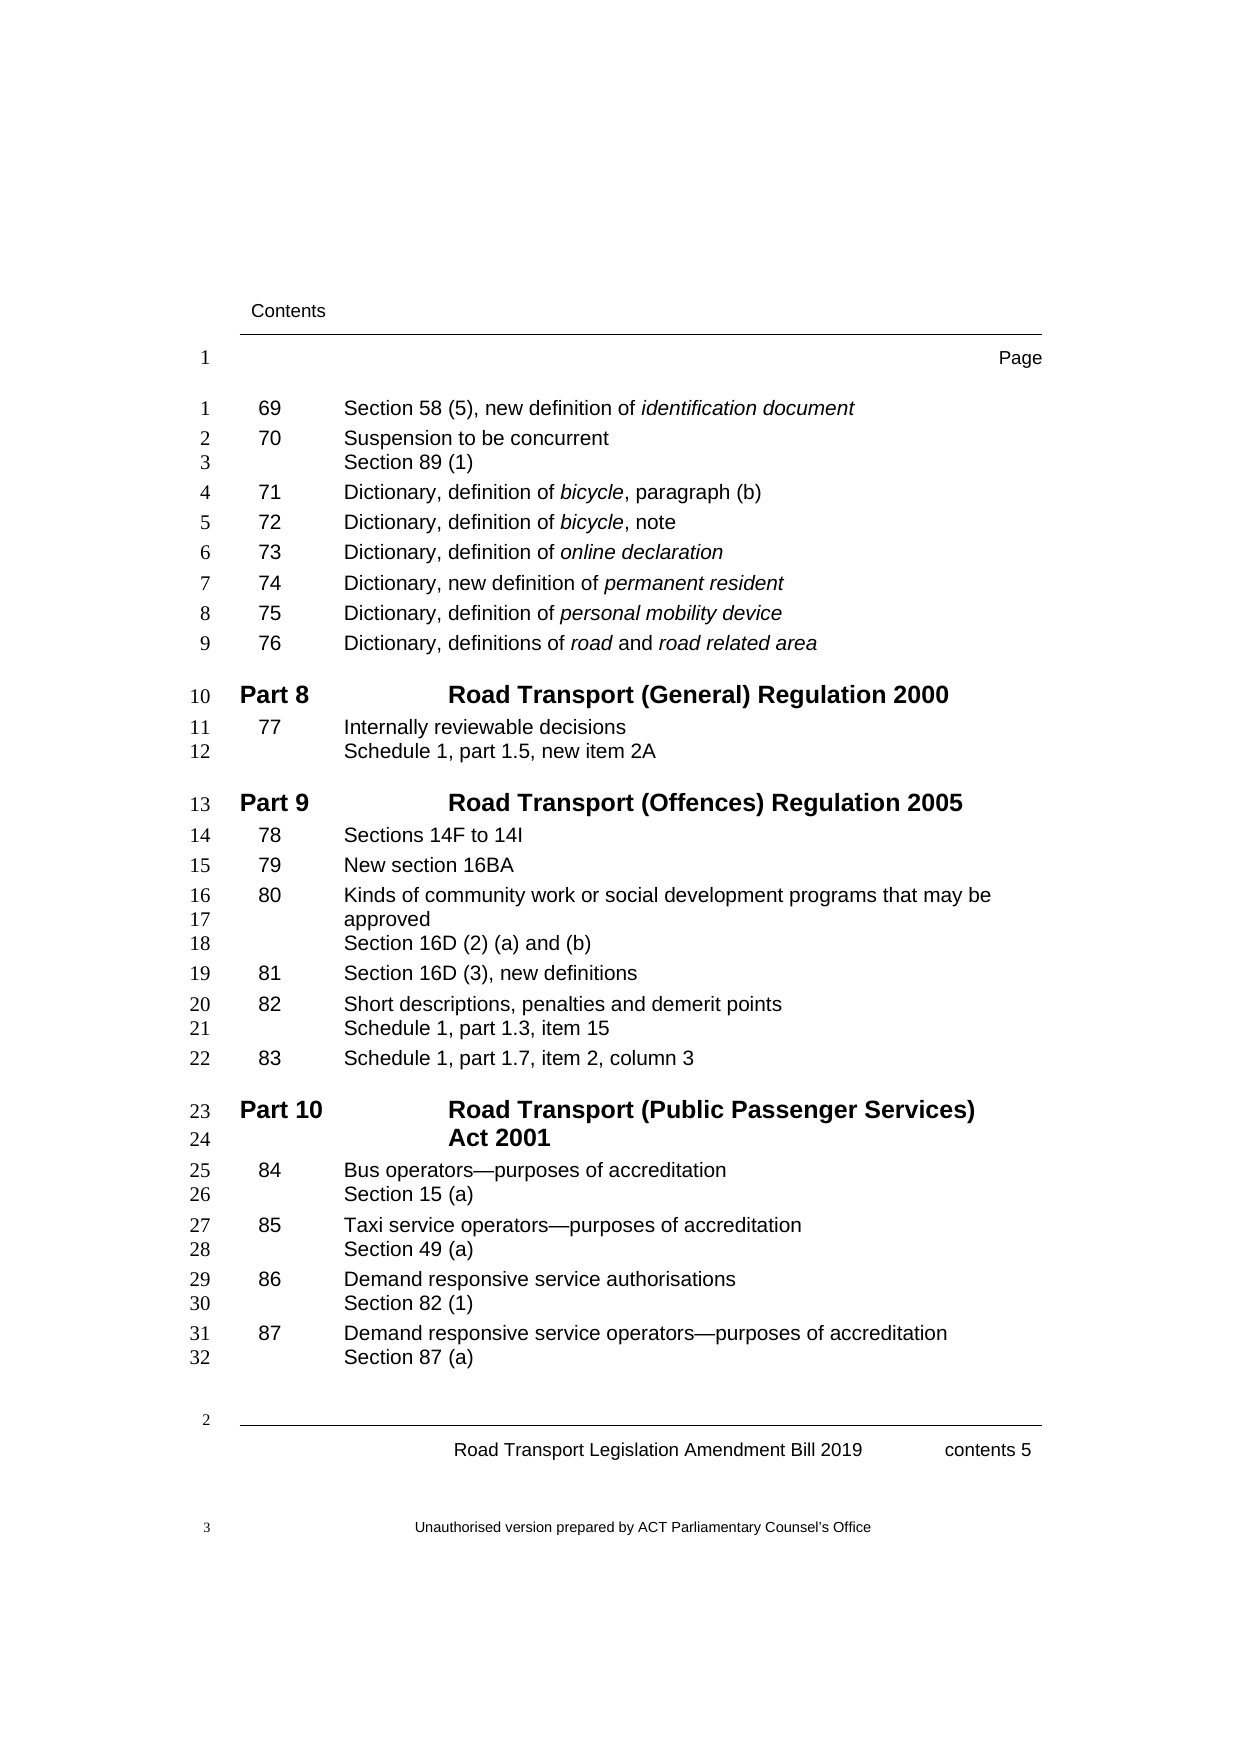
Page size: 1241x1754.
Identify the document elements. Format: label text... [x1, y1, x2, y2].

text 86 Demand responsive service authorisations Section 82 (1) 30 [239, 1267, 996, 1314]
text 70 Suspension to be concurrent Section 89 (1) 24 [239, 426, 996, 473]
text Part 9 Road Transport (Offences) Regulation 2005 28 [239, 788, 996, 816]
text 74 Dictionary, new definition of permanent resident 25 [239, 570, 996, 594]
text 82 Short descriptions, penalties and demerit points Schedule 1, part 1.3, item 15 29 [239, 991, 996, 1039]
text 73 Dictionary, definition of online declaration 25 [239, 540, 996, 564]
text 69 Section 58 (5), new definition of identification document 24 [239, 395, 996, 419]
text 81 Section 16D (3), new definitions 28 [239, 961, 996, 985]
text 75 Dictionary, definition of personal mobility device 25 [239, 601, 996, 624]
text 77 Internally reviewable decisions Schedule 1, part 1.5, new item 2A 27 [239, 715, 996, 763]
text 84 Bus operators—purposes of accreditation Section 15 (a) 30 [239, 1158, 996, 1206]
text Part 8 Road Transport (General) Regulation 2000 27 [239, 680, 996, 708]
text 80 Kinds of community work or social development programs that may be approved Section 16D (2) (a) and (b) 28 [239, 883, 996, 955]
text 83 Schedule 1, part 1.7, item 2, column 3 29 [239, 1046, 996, 1069]
text 76 Dictionary, definitions of road and road related area 26 [239, 631, 996, 655]
text 79 New section 16BA 28 [239, 853, 996, 877]
text 85 Taxi service operators—purposes of accreditation Section 49 (a) 30 [239, 1212, 996, 1260]
text 72 Dictionary, definition of bicycle, note 25 [239, 510, 996, 534]
text 78 Sections 14F to 14I 28 [239, 823, 996, 847]
text 87 Demand responsive service operators—purposes of accreditation Section 87 (a) 30 [239, 1321, 996, 1369]
text 71 Dictionary, definition of bicycle, paragraph (b) 25 [239, 480, 996, 504]
text Part 10 Road Transport (Public Passenger Services) Act 2001 30 [239, 1094, 996, 1152]
